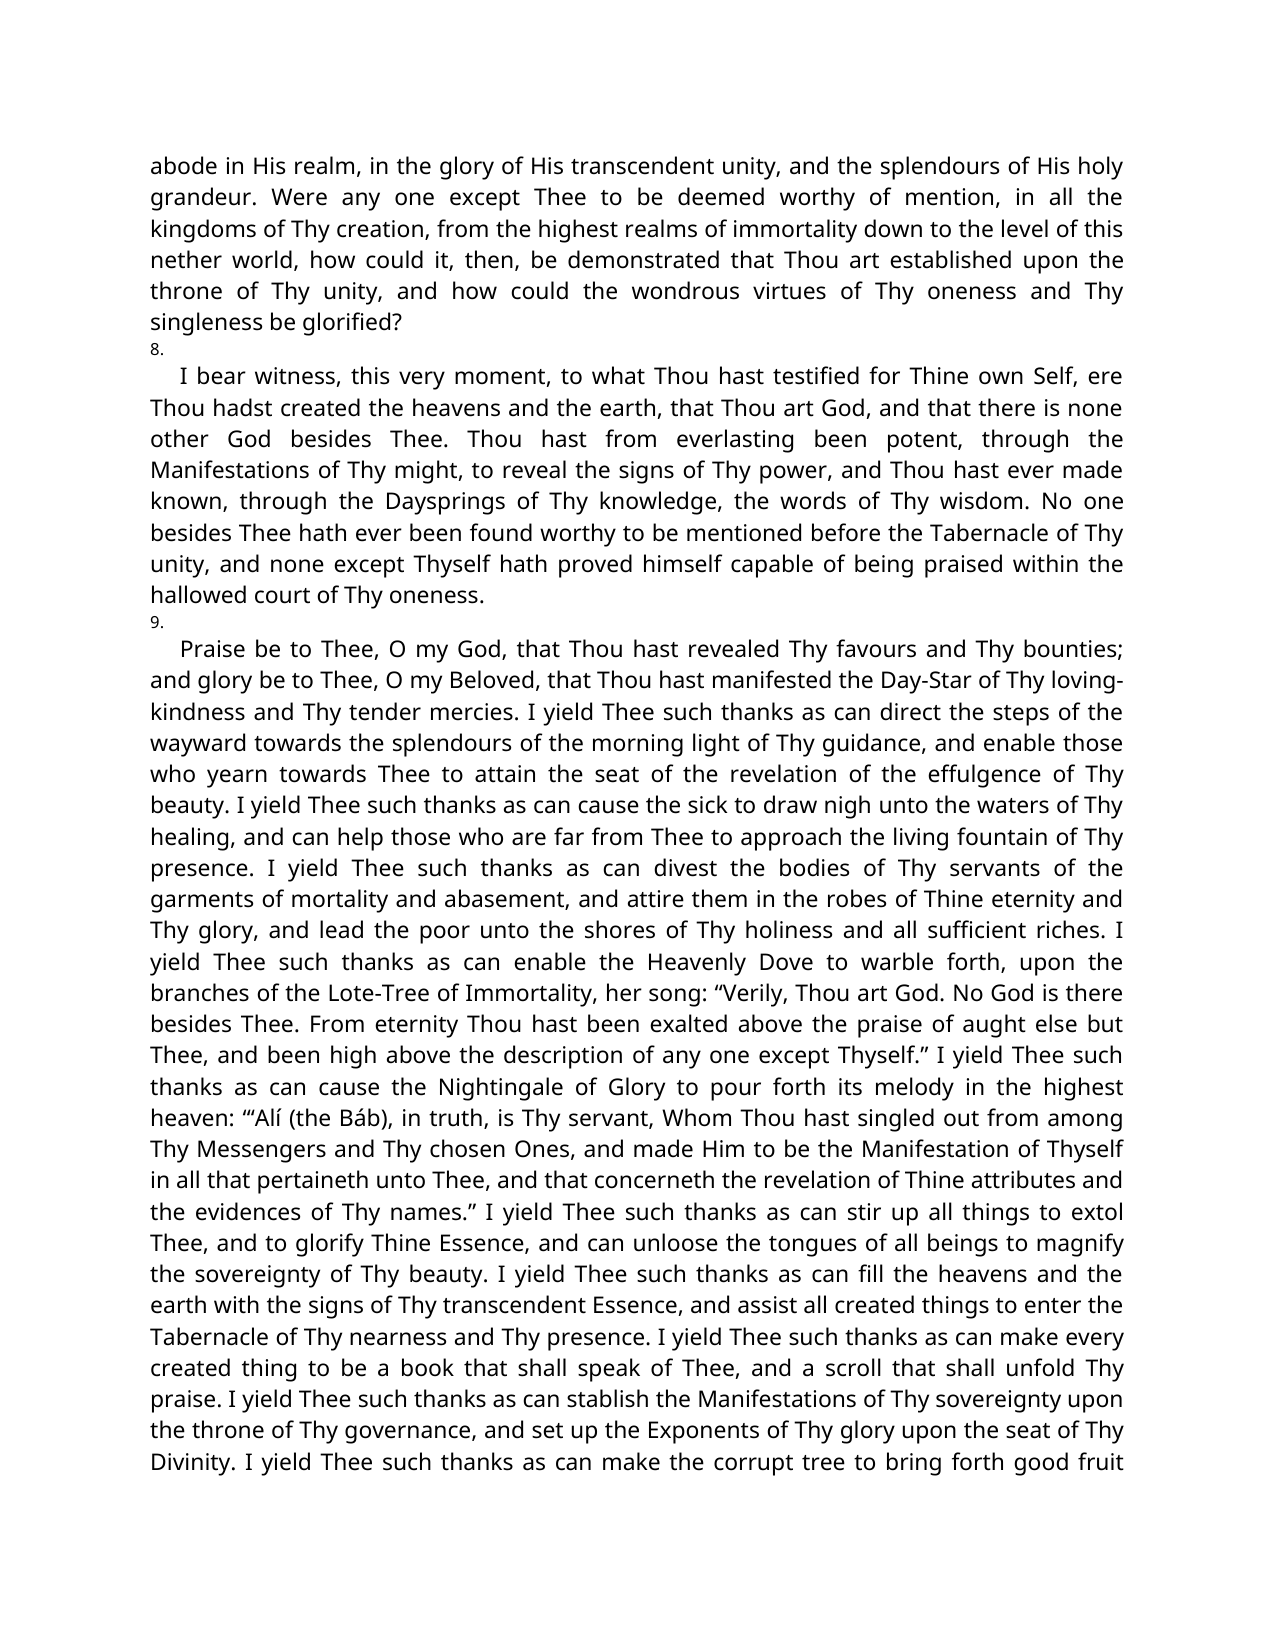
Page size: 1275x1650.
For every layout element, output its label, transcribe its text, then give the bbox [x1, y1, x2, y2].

text 9. [150, 610, 1125, 633]
text I bear witness, this very moment, to what Thou hast testified for Thine own Self, ere Thou hadst created the heavens and the earth, that Thou art God, and that there is none other God besides Thee. Thou hast from everlasting been potent, through the Manifestations of Thy might, to reveal the signs of Thy power, and Thou hast ever made known, through the Daysprings of Thy knowledge, the words of Thy wisdom. No one besides Thee hath ever been found worthy to be mentioned before the Tabernacle of Thy unity, and none except Thyself hath proved himself capable of being praised within the hallowed court of Thy oneness. [150, 360, 1125, 610]
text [150, 150, 1125, 337]
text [150, 633, 1125, 1477]
text 8. [150, 337, 1125, 360]
